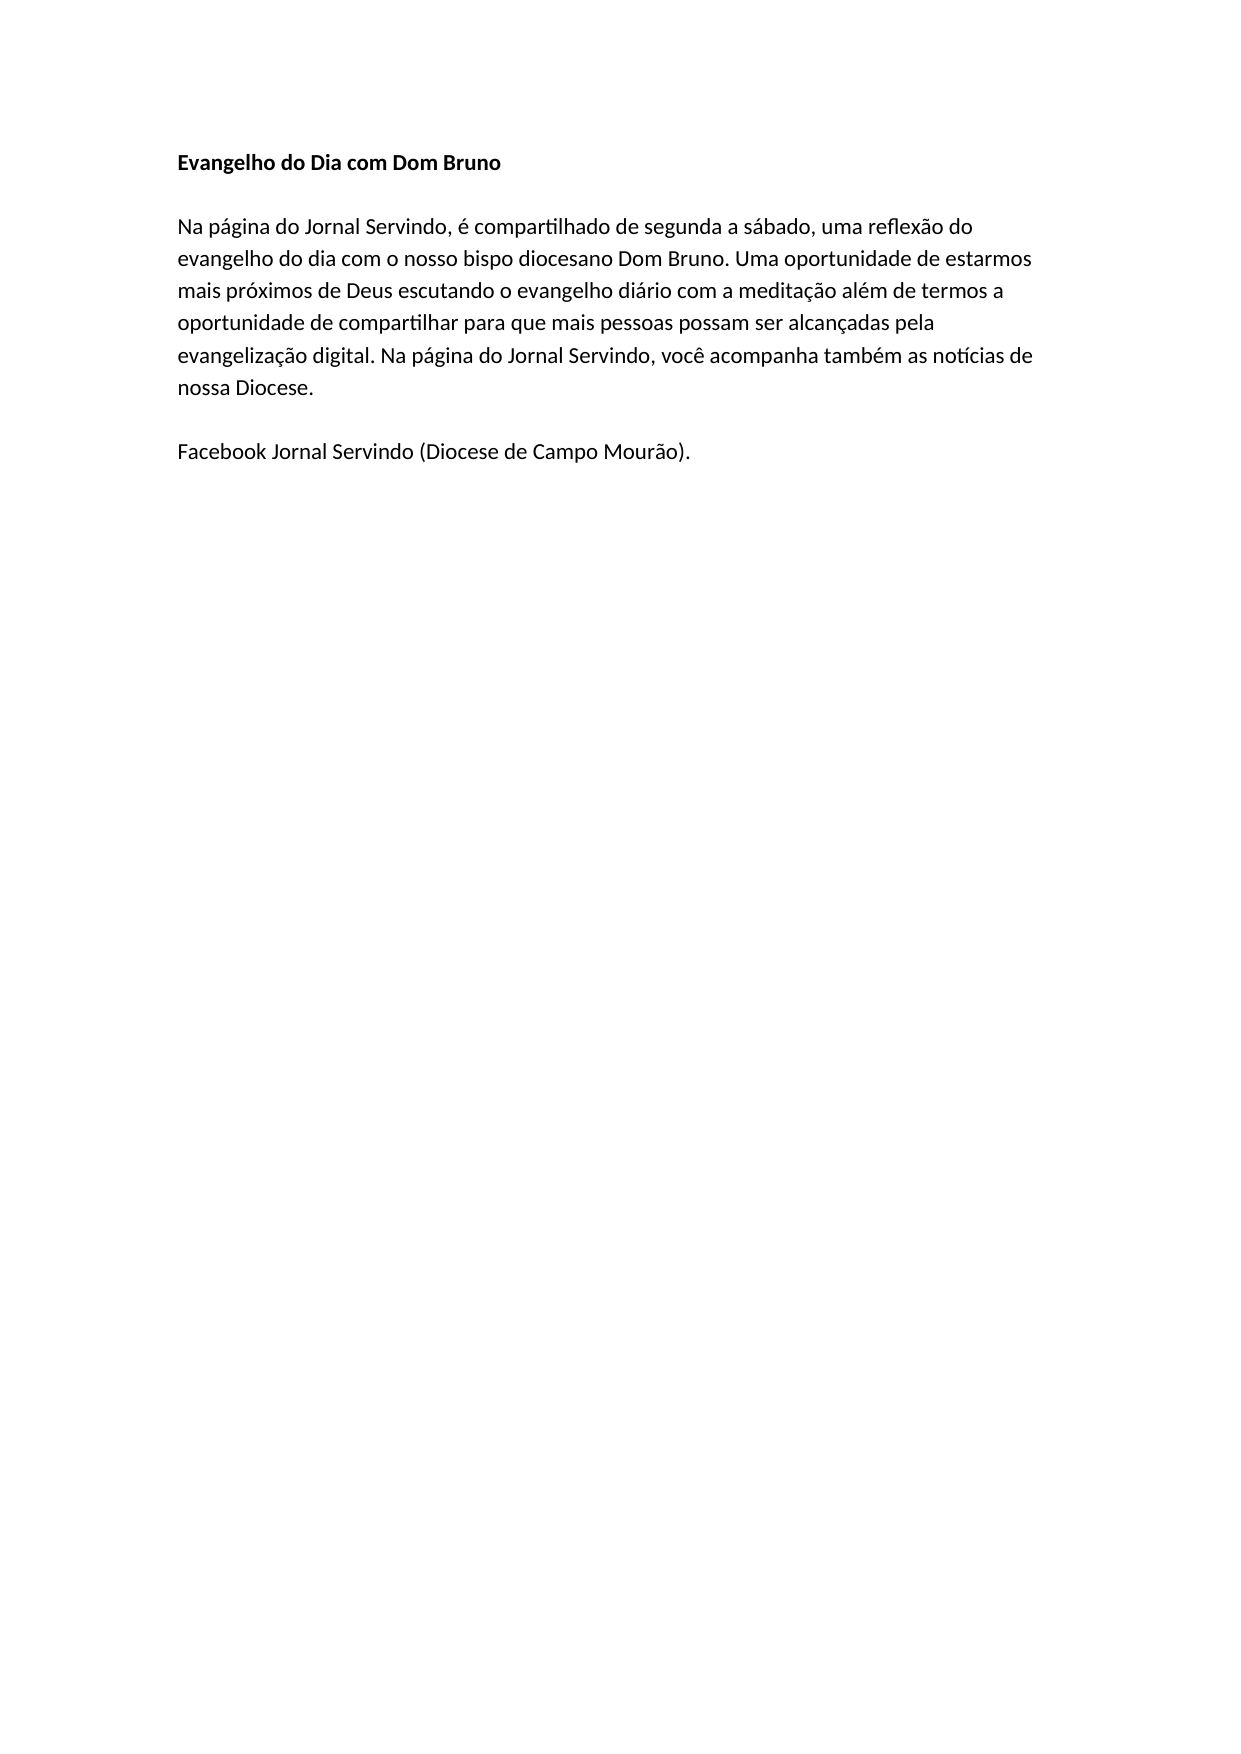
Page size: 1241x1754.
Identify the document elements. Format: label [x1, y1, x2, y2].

text [177, 148, 1063, 465]
